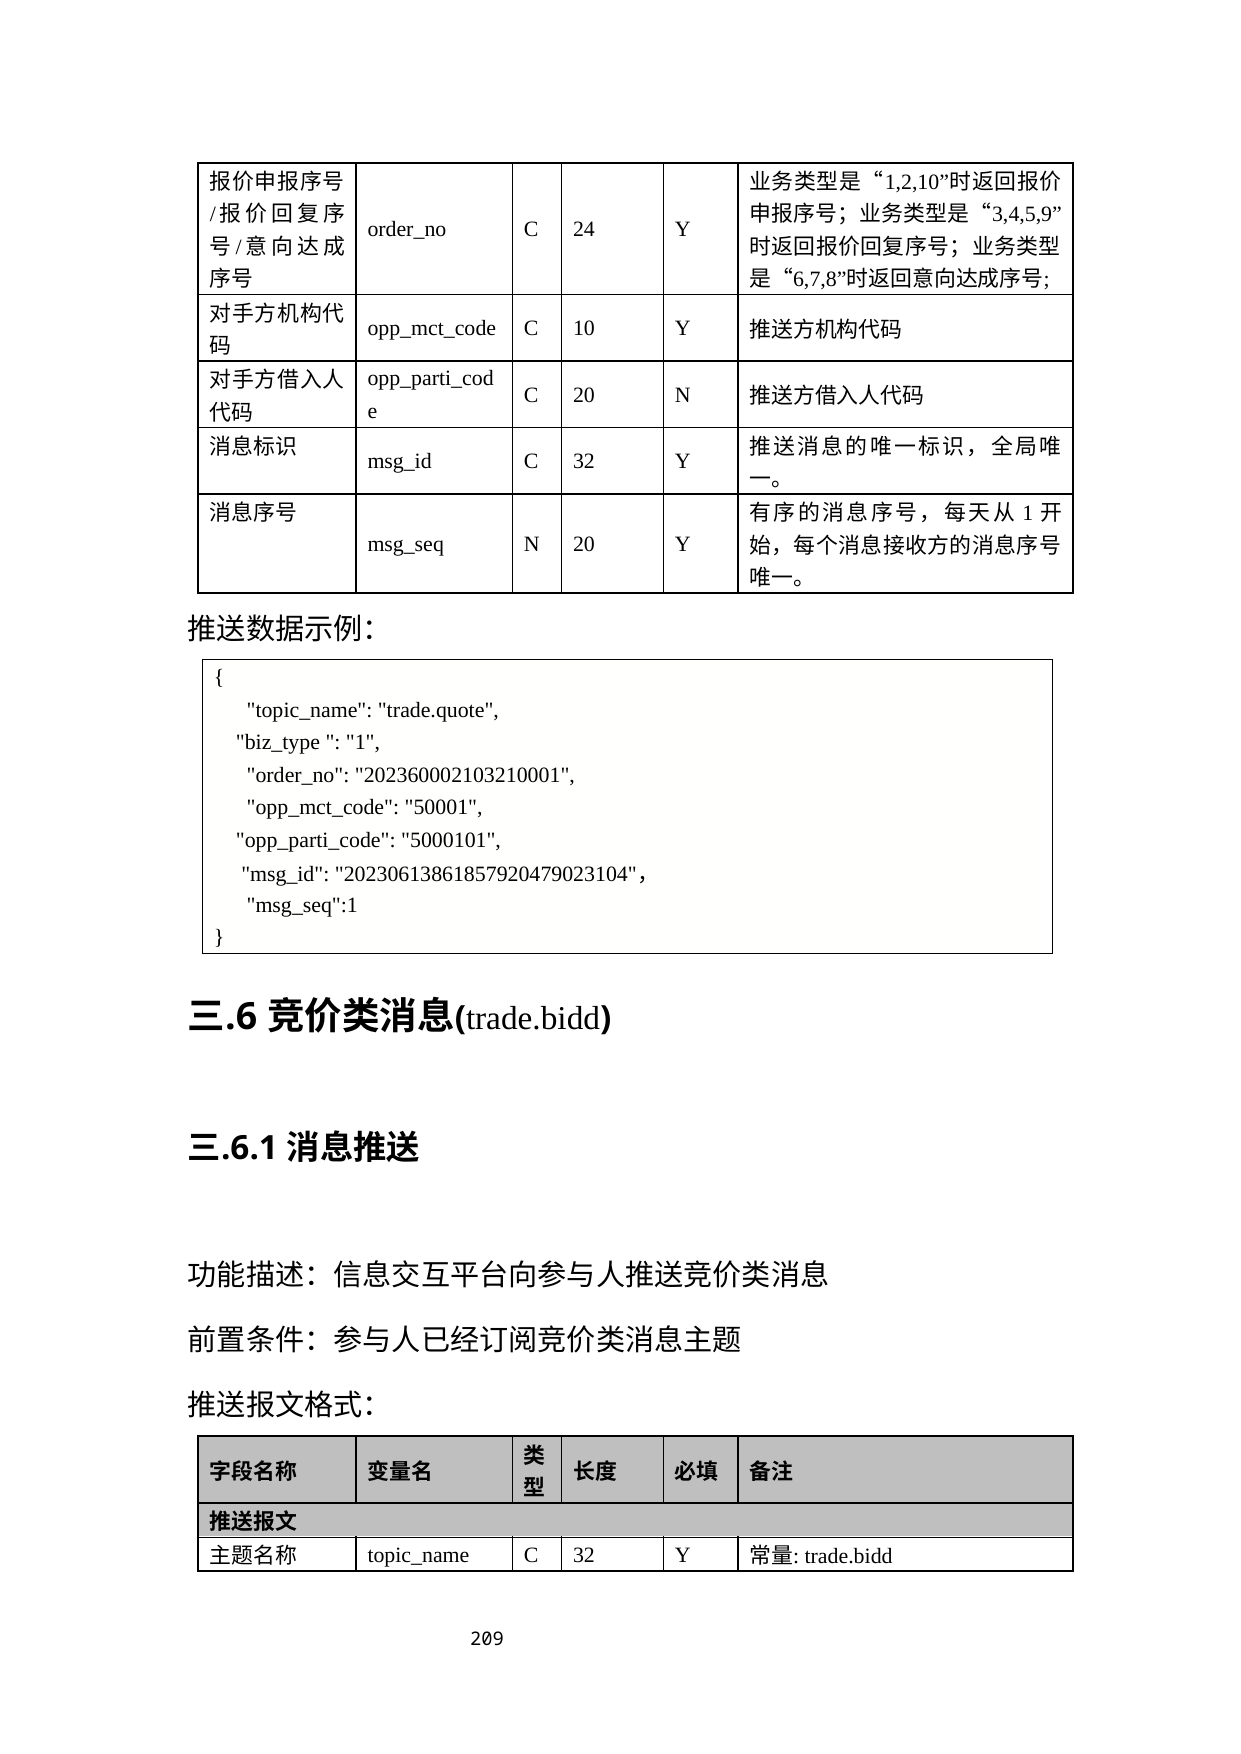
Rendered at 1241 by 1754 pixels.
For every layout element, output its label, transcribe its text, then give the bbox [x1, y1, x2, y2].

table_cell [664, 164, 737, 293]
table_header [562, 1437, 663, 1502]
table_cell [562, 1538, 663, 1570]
subtitle 竞价类消息(trade.bidd) [187, 981, 1053, 1046]
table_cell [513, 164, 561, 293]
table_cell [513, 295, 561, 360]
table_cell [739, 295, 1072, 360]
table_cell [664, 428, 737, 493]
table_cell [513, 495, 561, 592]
text 前置条件：参与人已经订阅竞价类消息主题 [187, 1305, 1053, 1370]
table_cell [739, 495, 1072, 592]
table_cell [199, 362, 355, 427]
subtitle 消息推送 [187, 1113, 1053, 1178]
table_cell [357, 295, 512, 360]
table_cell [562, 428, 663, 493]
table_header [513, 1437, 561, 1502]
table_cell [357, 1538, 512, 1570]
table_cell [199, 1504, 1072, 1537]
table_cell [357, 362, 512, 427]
text 功能描述：信息交互平台向参与人推送竞价类消息 [187, 1240, 1053, 1305]
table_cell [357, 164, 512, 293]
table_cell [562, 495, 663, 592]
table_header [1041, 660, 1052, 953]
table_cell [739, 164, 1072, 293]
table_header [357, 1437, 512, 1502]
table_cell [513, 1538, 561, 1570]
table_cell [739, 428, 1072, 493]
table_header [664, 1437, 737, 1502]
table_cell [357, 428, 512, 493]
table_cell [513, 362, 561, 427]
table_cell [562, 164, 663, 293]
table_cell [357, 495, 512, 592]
text 推送数据示例： [187, 594, 1053, 659]
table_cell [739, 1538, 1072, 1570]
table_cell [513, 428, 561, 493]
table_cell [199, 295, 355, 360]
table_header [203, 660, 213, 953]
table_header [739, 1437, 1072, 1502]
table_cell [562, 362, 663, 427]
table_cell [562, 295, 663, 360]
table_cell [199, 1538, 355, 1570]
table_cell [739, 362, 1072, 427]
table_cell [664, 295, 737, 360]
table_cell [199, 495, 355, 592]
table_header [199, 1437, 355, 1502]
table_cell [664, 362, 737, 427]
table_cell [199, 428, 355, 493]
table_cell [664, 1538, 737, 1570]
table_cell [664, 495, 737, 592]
text 推送报文格式： [187, 1370, 1053, 1435]
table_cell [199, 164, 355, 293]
